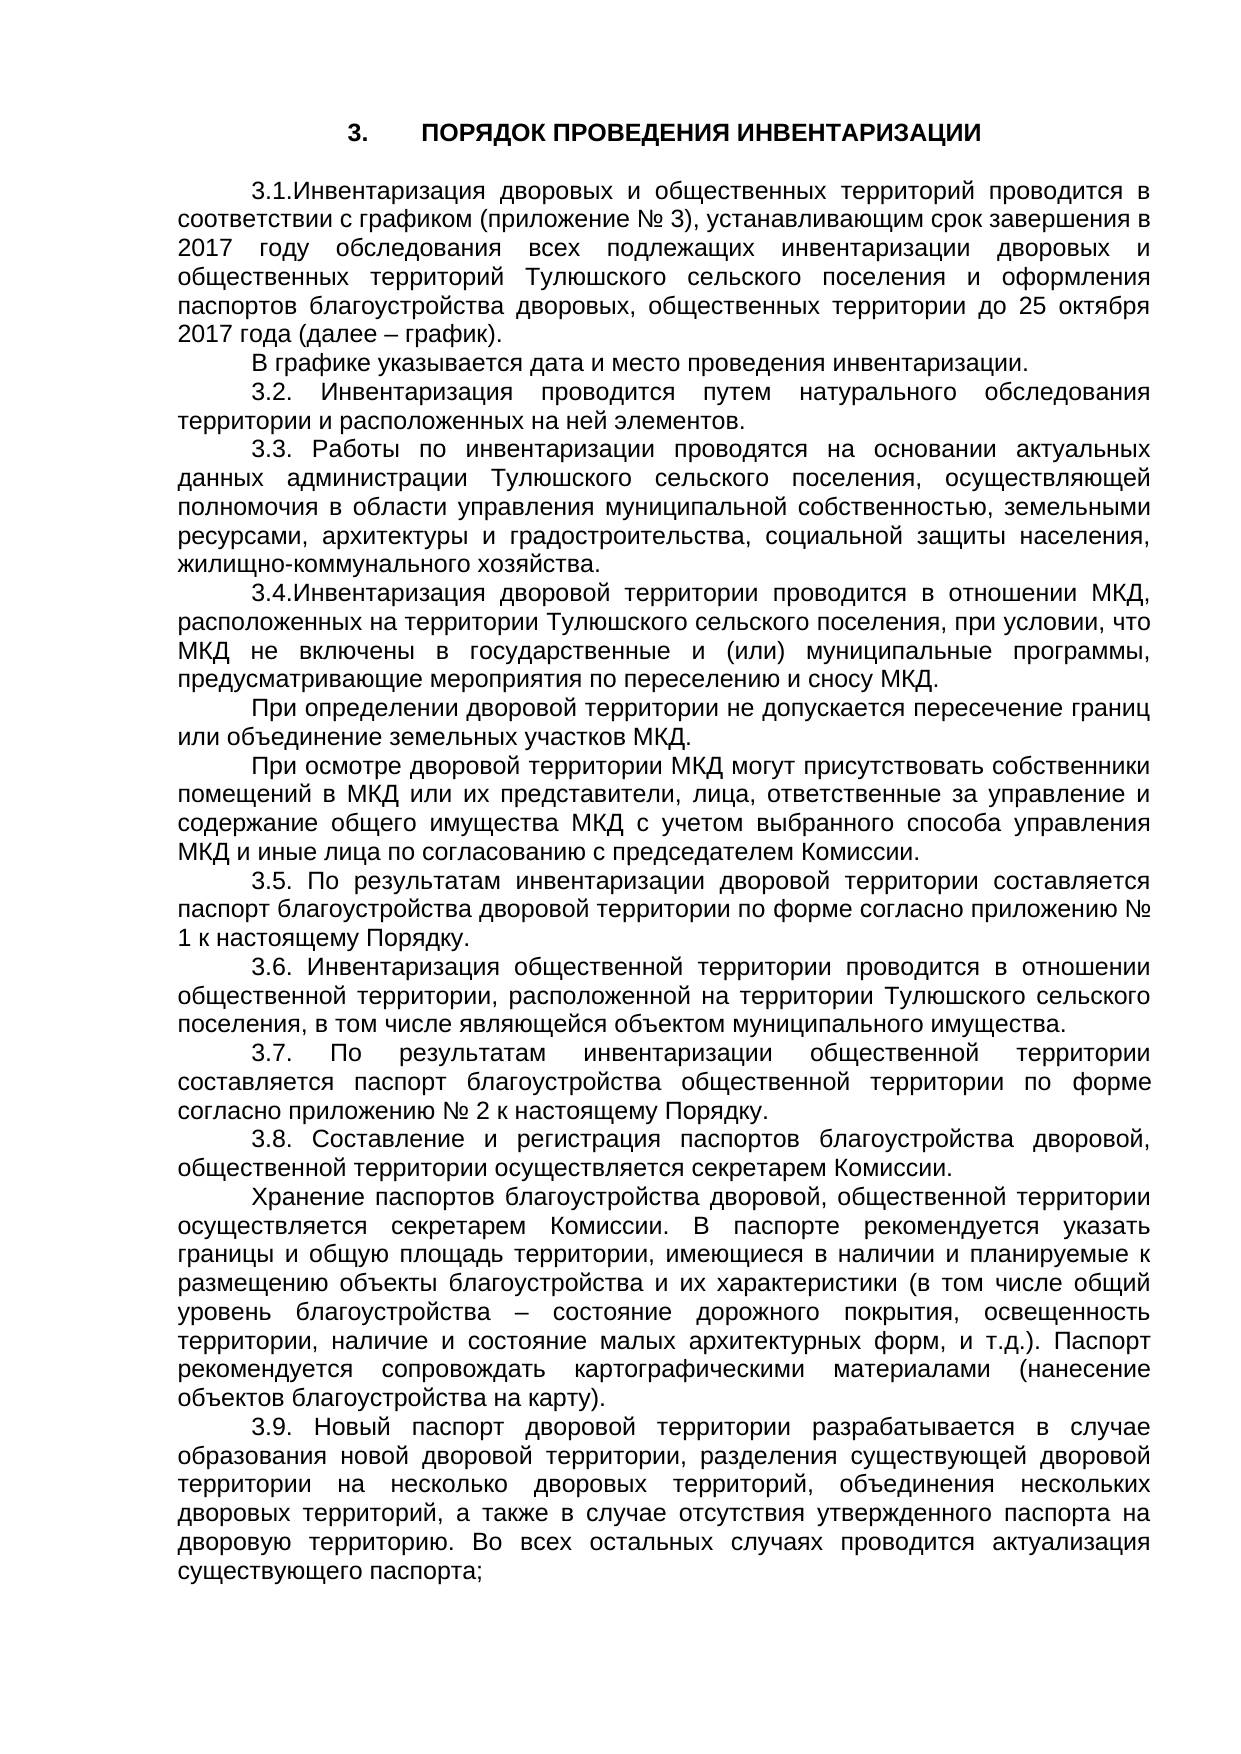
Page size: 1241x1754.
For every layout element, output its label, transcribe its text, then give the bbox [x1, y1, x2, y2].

text 3.5. По результатам инвентаризации дворовой территории составляется паспорт благоустройства дворовой территории по форме согласно приложению № 1 к настоящему Порядку. [177, 866, 1152, 952]
text 3.8. Составление и регистрация паспортов благоустройства дворовой, общественной территории осуществляется секретарем Комиссии. [177, 1124, 1152, 1182]
text При осмотре дворовой территории МКД могут присутствовать собственники помещений в МКД или их представители, лица, ответственные за управление и содержание общего имущества МКД с учетом выбранного способа управления МКД и иные лица по согласованию с председателем Комиссии. [177, 751, 1152, 866]
text 3.9. Новый паспорт дворовой территории разрабатывается в случае образования новой дворовой территории, разделения существующей дворовой территории на несколько дворовых территорий, объединения нескольких дворовых территорий, а также в случае отсутствия утвержденного паспорта на дворовую территорию. Во всех остальных случаях проводится актуализация существующего паспорта; [177, 1412, 1152, 1584]
list ПОРЯДОК ПРОВЕДЕНИЯ ИНВЕНТАРИЗАЦИИ [177, 118, 1152, 147]
text 3.6. Инвентаризация общественной территории проводится в отношении общественной территории, расположенной на территории Тулюшского сельского поселения, в том числе являющейся объектом муниципального имущества. [177, 952, 1152, 1038]
text 3.3. Работы по инвентаризации проводятся на основании актуальных данных администрации Тулюшского сельского поселения, осуществляющей полномочия в области управления муниципальной собственностью, земельными ресурсами, архитектуры и градостроительства, социальной защиты населения, жилищно-коммунального хозяйства. [177, 434, 1152, 578]
text 3.7. По результатам инвентаризации общественной территории составляется паспорт благоустройства общественной территории по форме согласно приложению № 2 к настоящему Порядку. [177, 1038, 1152, 1124]
text 3.2. Инвентаризация проводится путем натурального обследования территории и расположенных на ней элементов. [177, 377, 1152, 434]
text При определении дворовой территории не допускается пересечение границ или объединение земельных участков МКД. [177, 693, 1152, 751]
text Хранение паспортов благоустройства дворовой, общественной территории осуществляется секретарем Комиссии. В паспорте рекомендуется указать границы и общую площадь территории, имеющиеся в наличии и планируемые к размещению объекты благоустройства и их характеристики (в том числе общий уровень благоустройства – состояние дорожного покрытия, освещенность территории, наличие и состояние малых архитектурных форм, и т.д.). Паспорт рекомендуется сопровождать картографическими материалами (нанесение объектов благоустройства на карту). [177, 1182, 1152, 1412]
text 3.4.Инвентаризация дворовой территории проводится в отношении МКД, расположенных на территории Тулюшского сельского поселения, при условии, что МКД не включены в государственные и (или) муниципальные программы, предусматривающие мероприятия по переселению и сносу МКД. [177, 578, 1152, 693]
text 3.1.Инвентаризация дворовых и общественных территорий проводится в соответствии с графиком (приложение № 3), устанавливающим срок завершения в 2017 году обследования всех подлежащих инвентаризации дворовых и общественных территорий Тулюшского сельского поселения и оформления паспортов благоустройства дворовых, общественных территории до 25 октября 2017 года (далее – график). [177, 176, 1152, 348]
text В графике указывается дата и место проведения инвентаризации. [177, 348, 1152, 377]
